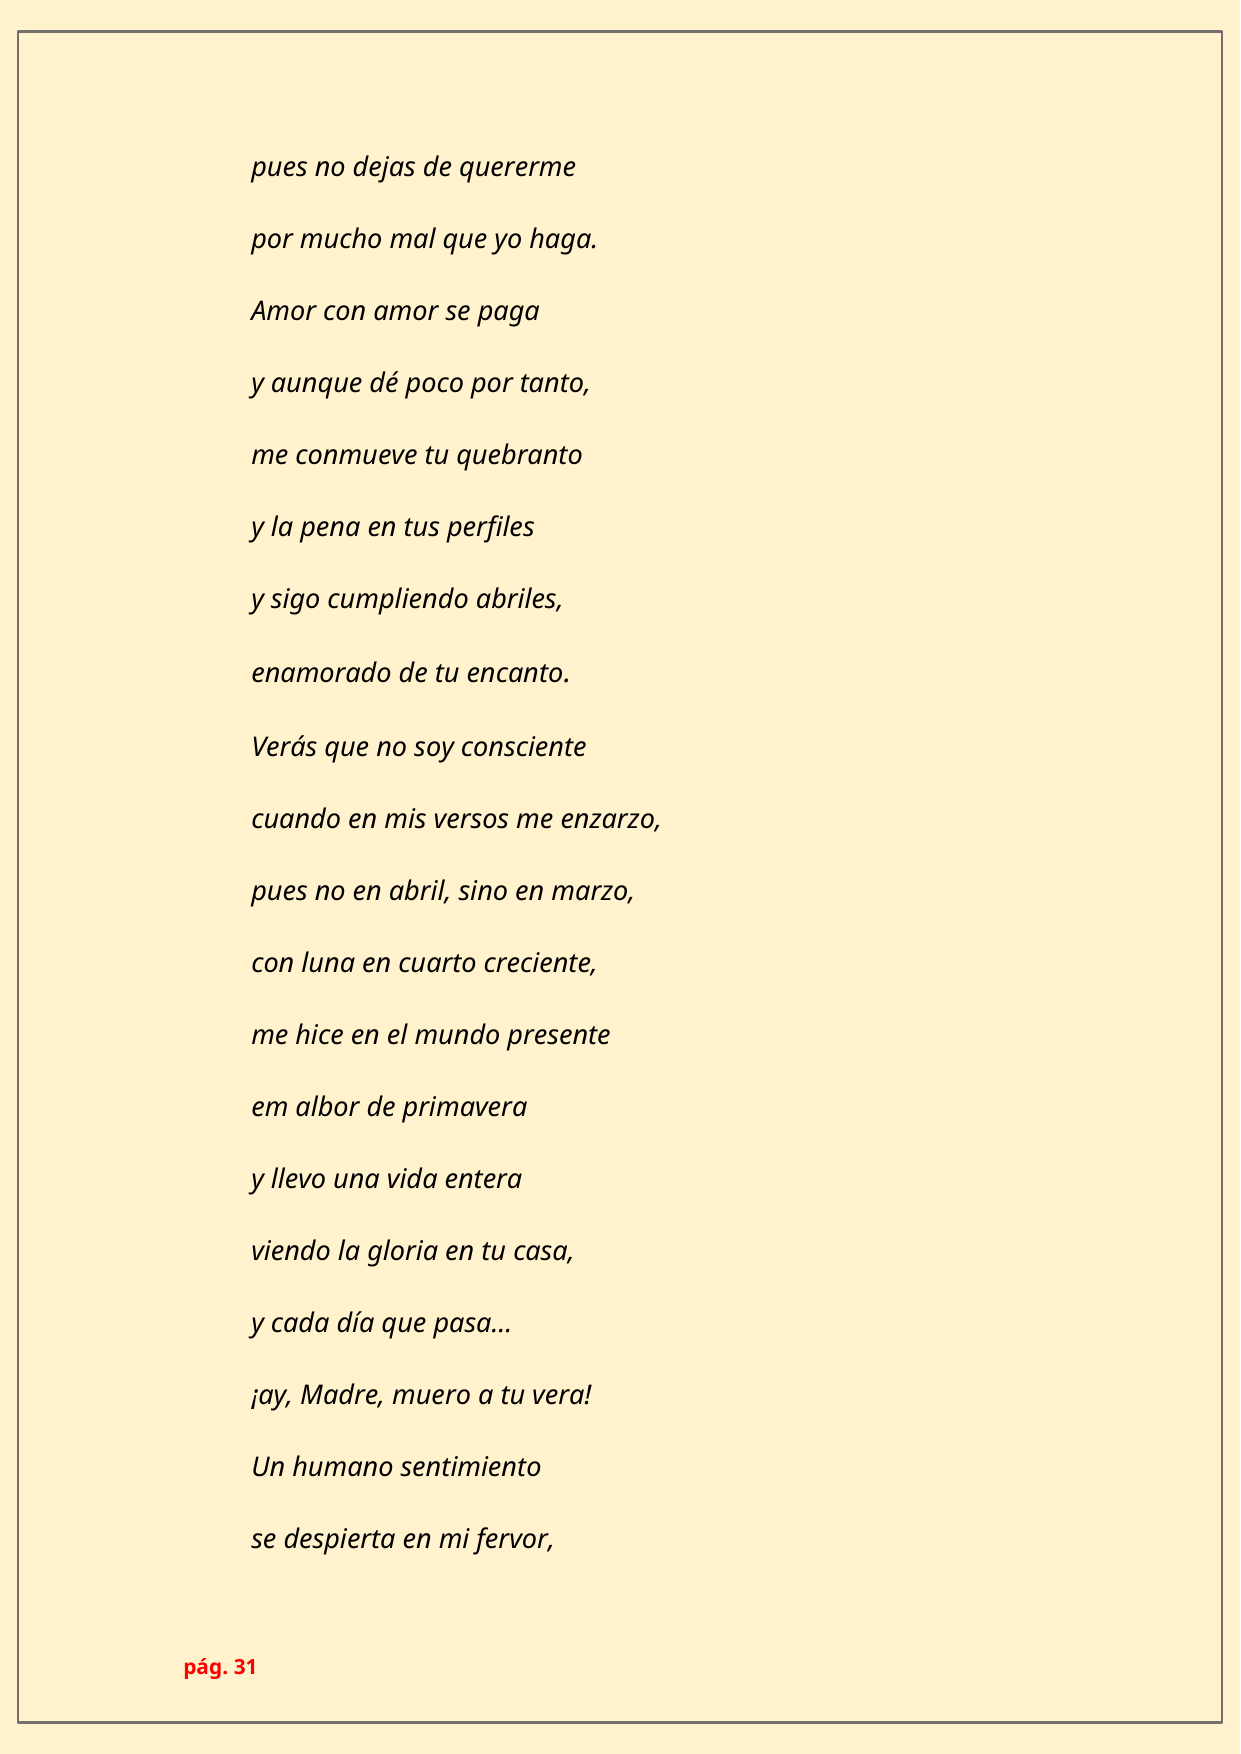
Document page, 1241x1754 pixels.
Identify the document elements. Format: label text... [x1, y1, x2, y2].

text cuando en mis versos me enzarzo, [177, 799, 1063, 836]
text y llevo una vida entera [177, 1159, 1063, 1196]
text ¡ay, Madre, muero a tu vera! [177, 1375, 1063, 1412]
text enamorado de tu encanto. [177, 651, 1063, 691]
text Amor con amor se paga [177, 292, 1063, 328]
text con luna en cuarto creciente, [177, 943, 1063, 980]
text me conmueve tu quebranto [177, 436, 1063, 472]
text em albor de primavera [177, 1087, 1063, 1124]
text Verás que no soy consciente [177, 728, 1063, 764]
text pues no dejas de quererme [177, 148, 1063, 184]
text me hice en el mundo presente [177, 1016, 1063, 1052]
text viendo la gloria en tu casa, [177, 1231, 1063, 1268]
text y sigo cumpliendo abriles, [177, 579, 1063, 616]
text se despierta en mi fervor, [177, 1519, 1063, 1556]
text Un humano sentimiento [177, 1447, 1063, 1484]
text por mucho mal que yo haga. [177, 219, 1063, 256]
text pues no en abril, sino en marzo, [177, 872, 1063, 908]
text y la pena en tus perfiles [177, 507, 1063, 544]
text y aunque dé poco por tanto, [177, 363, 1063, 400]
text y cada día que pasa… [177, 1303, 1063, 1340]
